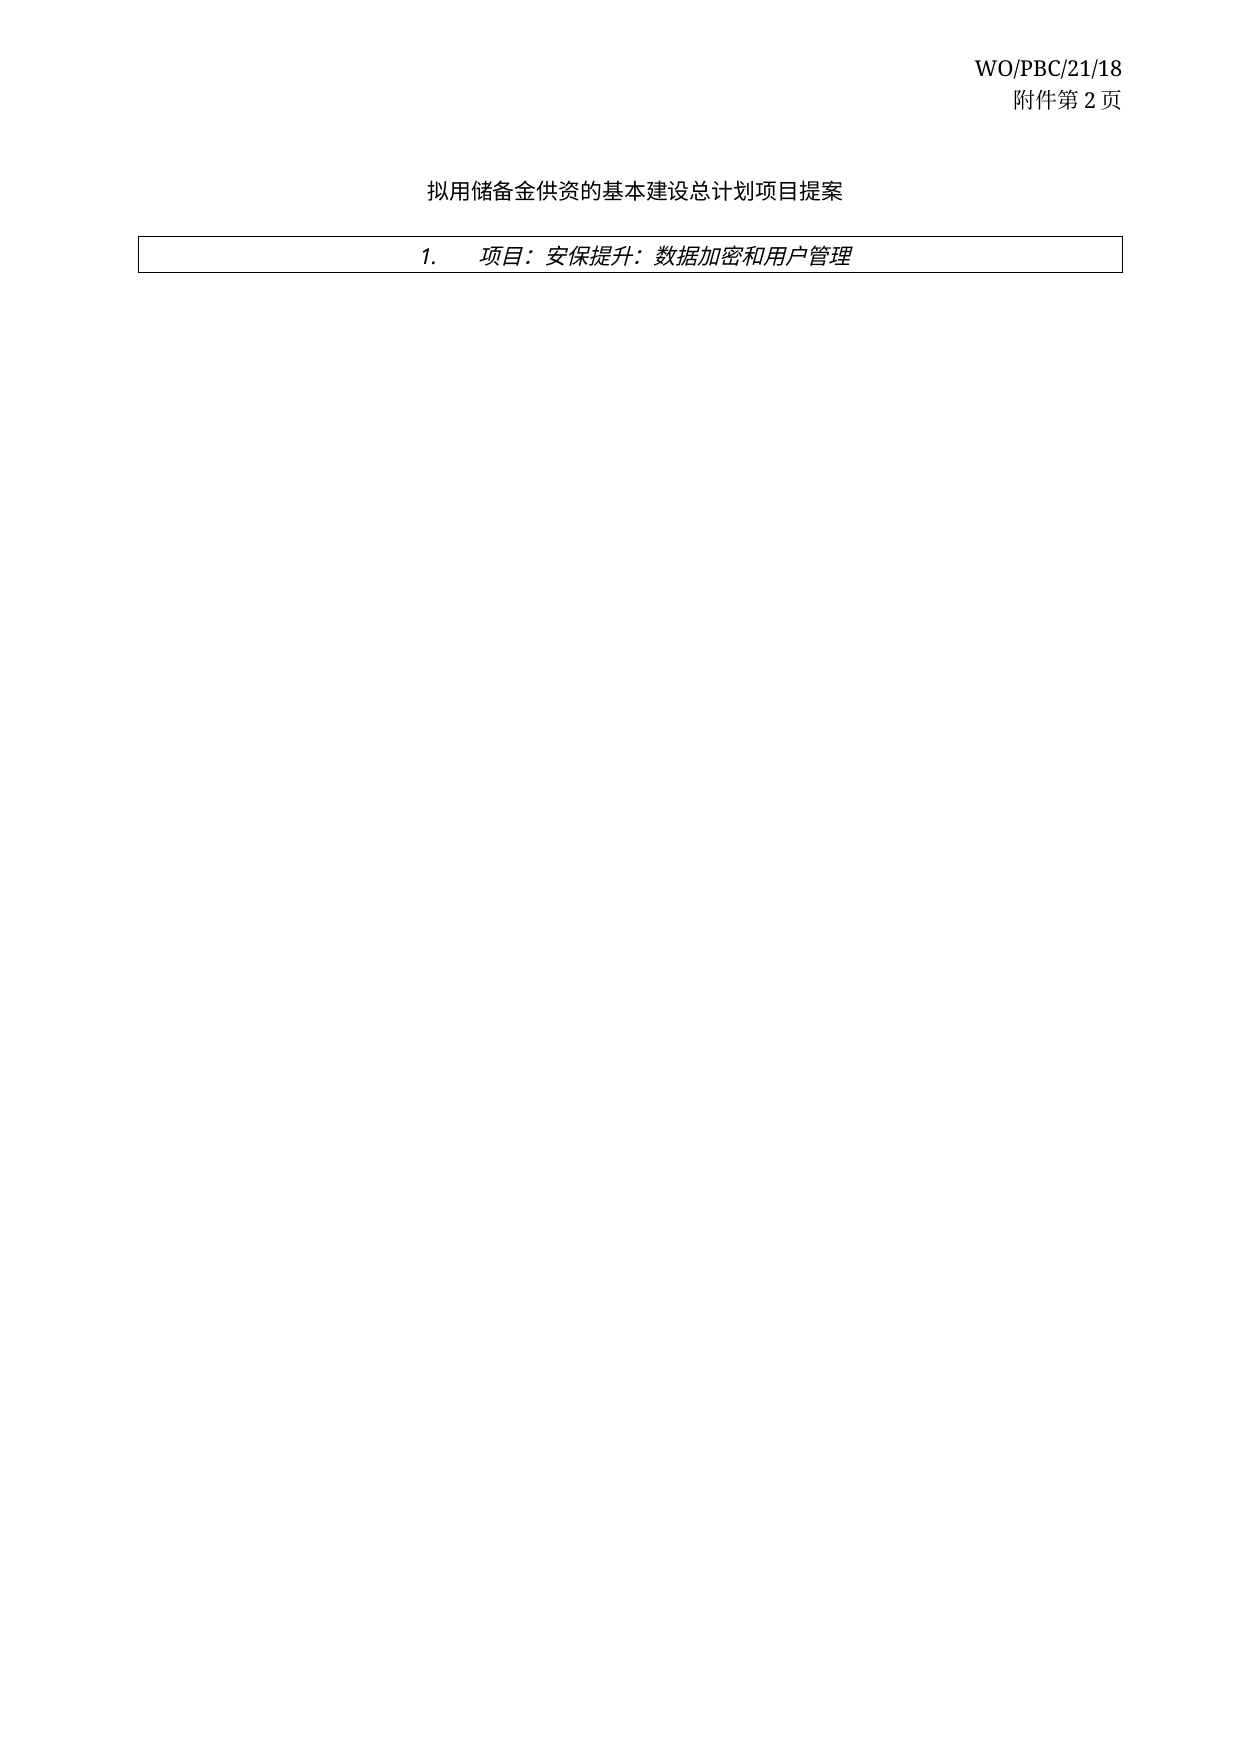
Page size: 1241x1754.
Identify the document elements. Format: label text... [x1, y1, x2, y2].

text 拟用储备金供资的基本建设总计划项目提案 [148, 174, 1122, 206]
text 1. 项目：安保提升：数据加密和用户管理 [139, 237, 1122, 272]
